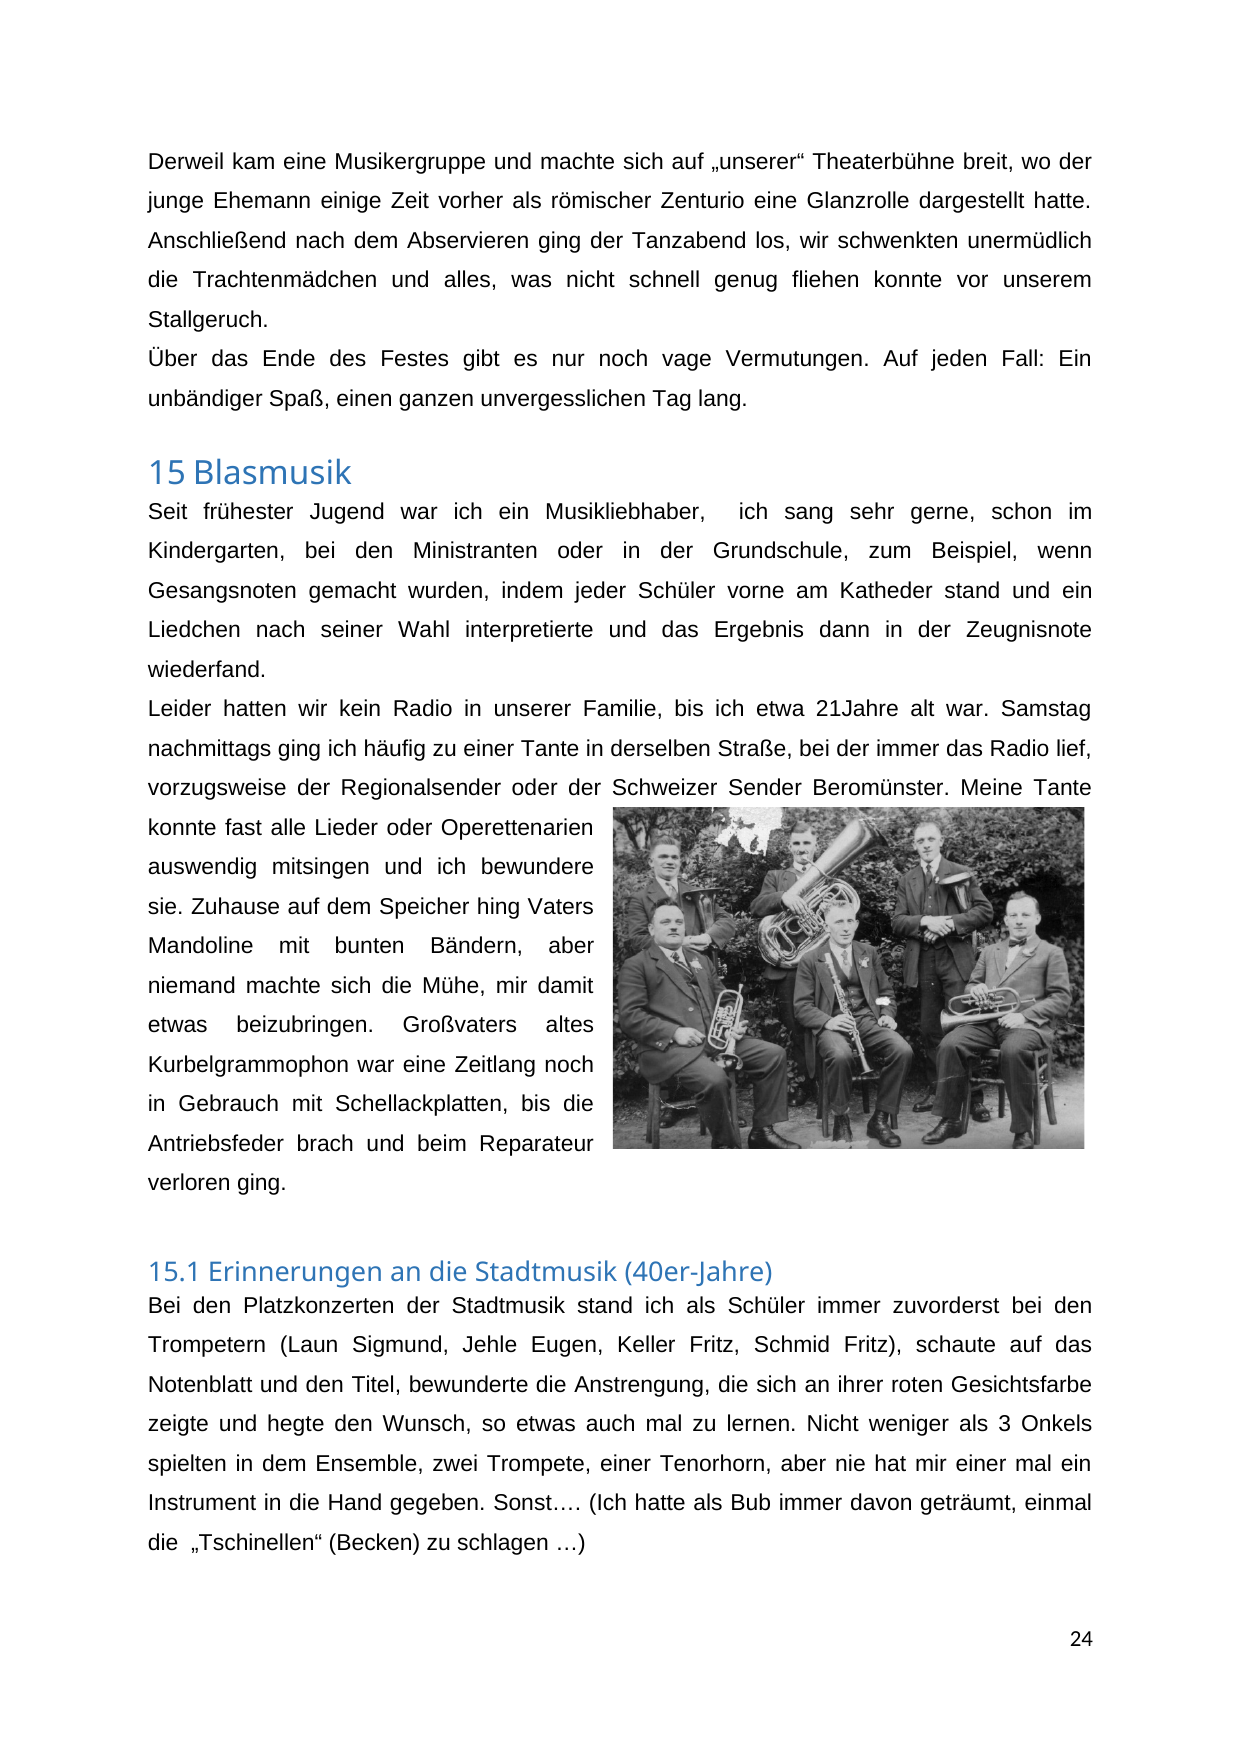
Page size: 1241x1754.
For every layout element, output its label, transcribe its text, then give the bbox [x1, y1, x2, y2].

text Über das Ende des Festes gibt es nur noch vage Vermutungen. Auf jeden Fall: Ein unbändiger Spaß, einen ganzen unvergesslichen Tag lang. [148, 345, 1093, 411]
subtitle Blasmusik [148, 449, 1093, 494]
text Seit frühester Jugend war ich ein Musikliebhaber, ich sang sehr gerne, schon im Kindergarten, bei den Ministranten oder in der Grundschule, zum Beispiel, wenn Gesangsnoten gemacht wurden, indem jeder Schüler vorne am Katheder stand und ein Liedchen nach seiner Wahl interpretierte und das Ergebnis dann in der Zeugnisnote wiederfand. [148, 498, 1093, 682]
text Bei den Platzkonzerten der Stadtmusik stand ich als Schüler immer zuvorderst bei den Trompetern (Laun Sigmund, Jehle Eugen, Keller Fritz, Schmid Fritz), schaute auf das Notenblatt und den Titel, bewunderte die Anstrengung, die sich an ihrer roten Gesichtsfarbe zeigte und hegte den Wunsch, so etwas auch mal zu lernen. Nicht weniger als 3 Onkels spielten in dem Ensemble, zwei Trompete, einer Tenorhorn, aber nie hat mir einer mal ein Instrument in die Hand gegeben. Sonst…. (Ich hatte als Bub immer davon geträumt, einmal die „Tschinellen“ (Becken) zu schlagen …) [148, 1292, 1093, 1555]
text Derweil kam eine Musikergruppe und machte sich auf „unserer“ Theaterbühne breit, wo der junge Ehemann einige Zeit vorher als römischer Zenturio eine Glanzrolle dargestellt hatte. Anschließend nach dem Abservieren ging der Tanzabend los, wir schwenkten unermüdlich die Trachtenmädchen und alles, was nicht schnell genug fliehen konnte vor unserem Stallgeruch. [148, 148, 1093, 332]
subtitle Erinnerungen an die Stadtmusik (40er-Jahre) [148, 1252, 1093, 1289]
picture [612, 807, 1085, 1149]
